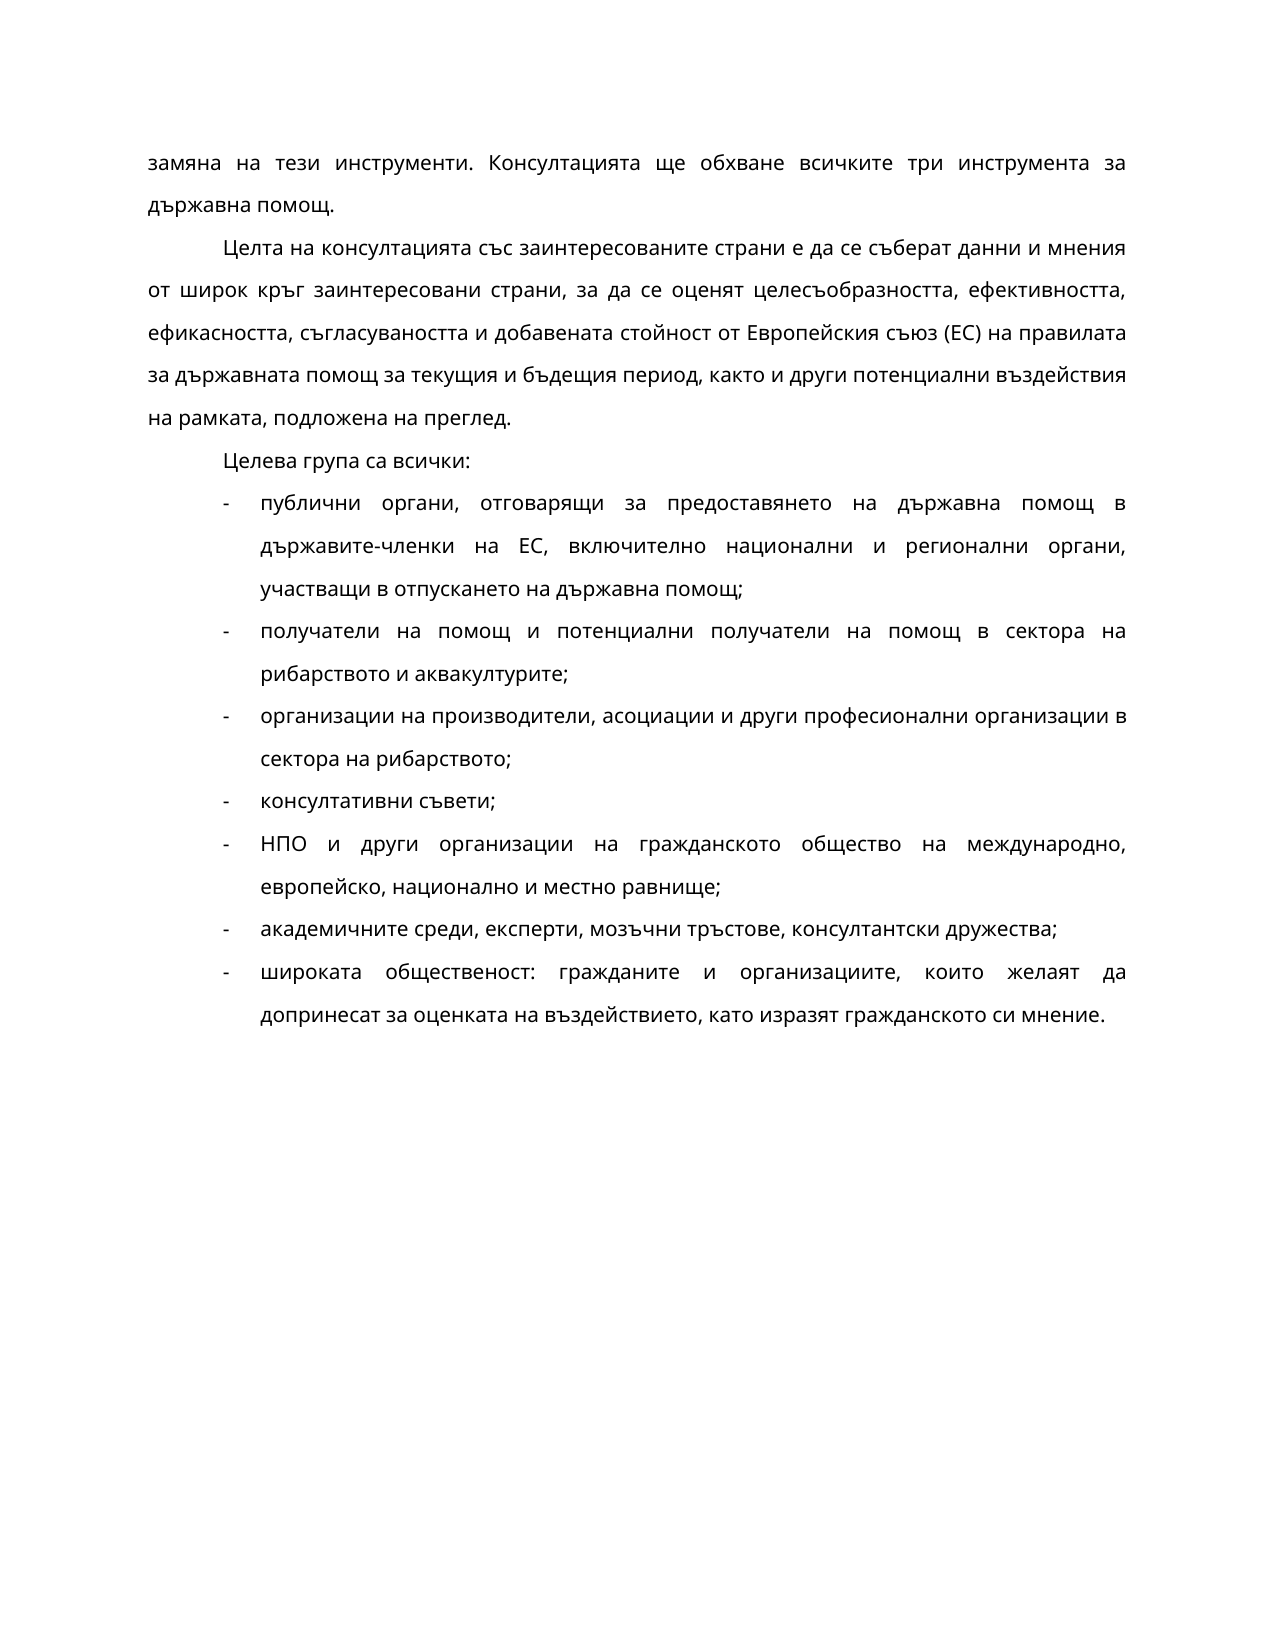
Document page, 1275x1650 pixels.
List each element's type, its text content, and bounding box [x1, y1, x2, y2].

text Целева група са всички: [148, 446, 1127, 474]
list организации на производители, асоциации и други професионални организации в сектора на рибарството; [223, 701, 1127, 772]
list консултативни съвети; [223, 787, 1127, 815]
list НПО и други организации на гражданското общество на международно, европейско, национално и местно равнище; [223, 829, 1127, 900]
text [148, 148, 1127, 219]
list публични органи, отговарящи за предоставянето на държавна помощ в държавите-членки на ЕС, включително национални и регионални органи, участващи в отпускането на държавна помощ; [223, 488, 1127, 602]
list широката общественост: гражданите и организациите, които желаят да допринесат за оценката на въздействието, като изразят гражданското си мнение. [223, 957, 1127, 1028]
list академичните среди, експерти, мозъчни тръстове, консултантски дружества; [223, 914, 1127, 943]
list получатели на помощ и потенциални получатели на помощ в сектора на рибарството и аквакултурите; [223, 616, 1127, 687]
text Целта на консултацията със заинтересованите страни е да се съберат данни и мнения от широк кръг заинтересовани страни, за да се оценят целесъобразността, ефективността, ефикасността, съгласуваността и добавената стойност от Европейския съюз (ЕС) на правилата за държавната помощ за текущия и бъдещия период, както и други потенциални въздействия на рамката, подложена на преглед. [148, 233, 1127, 432]
